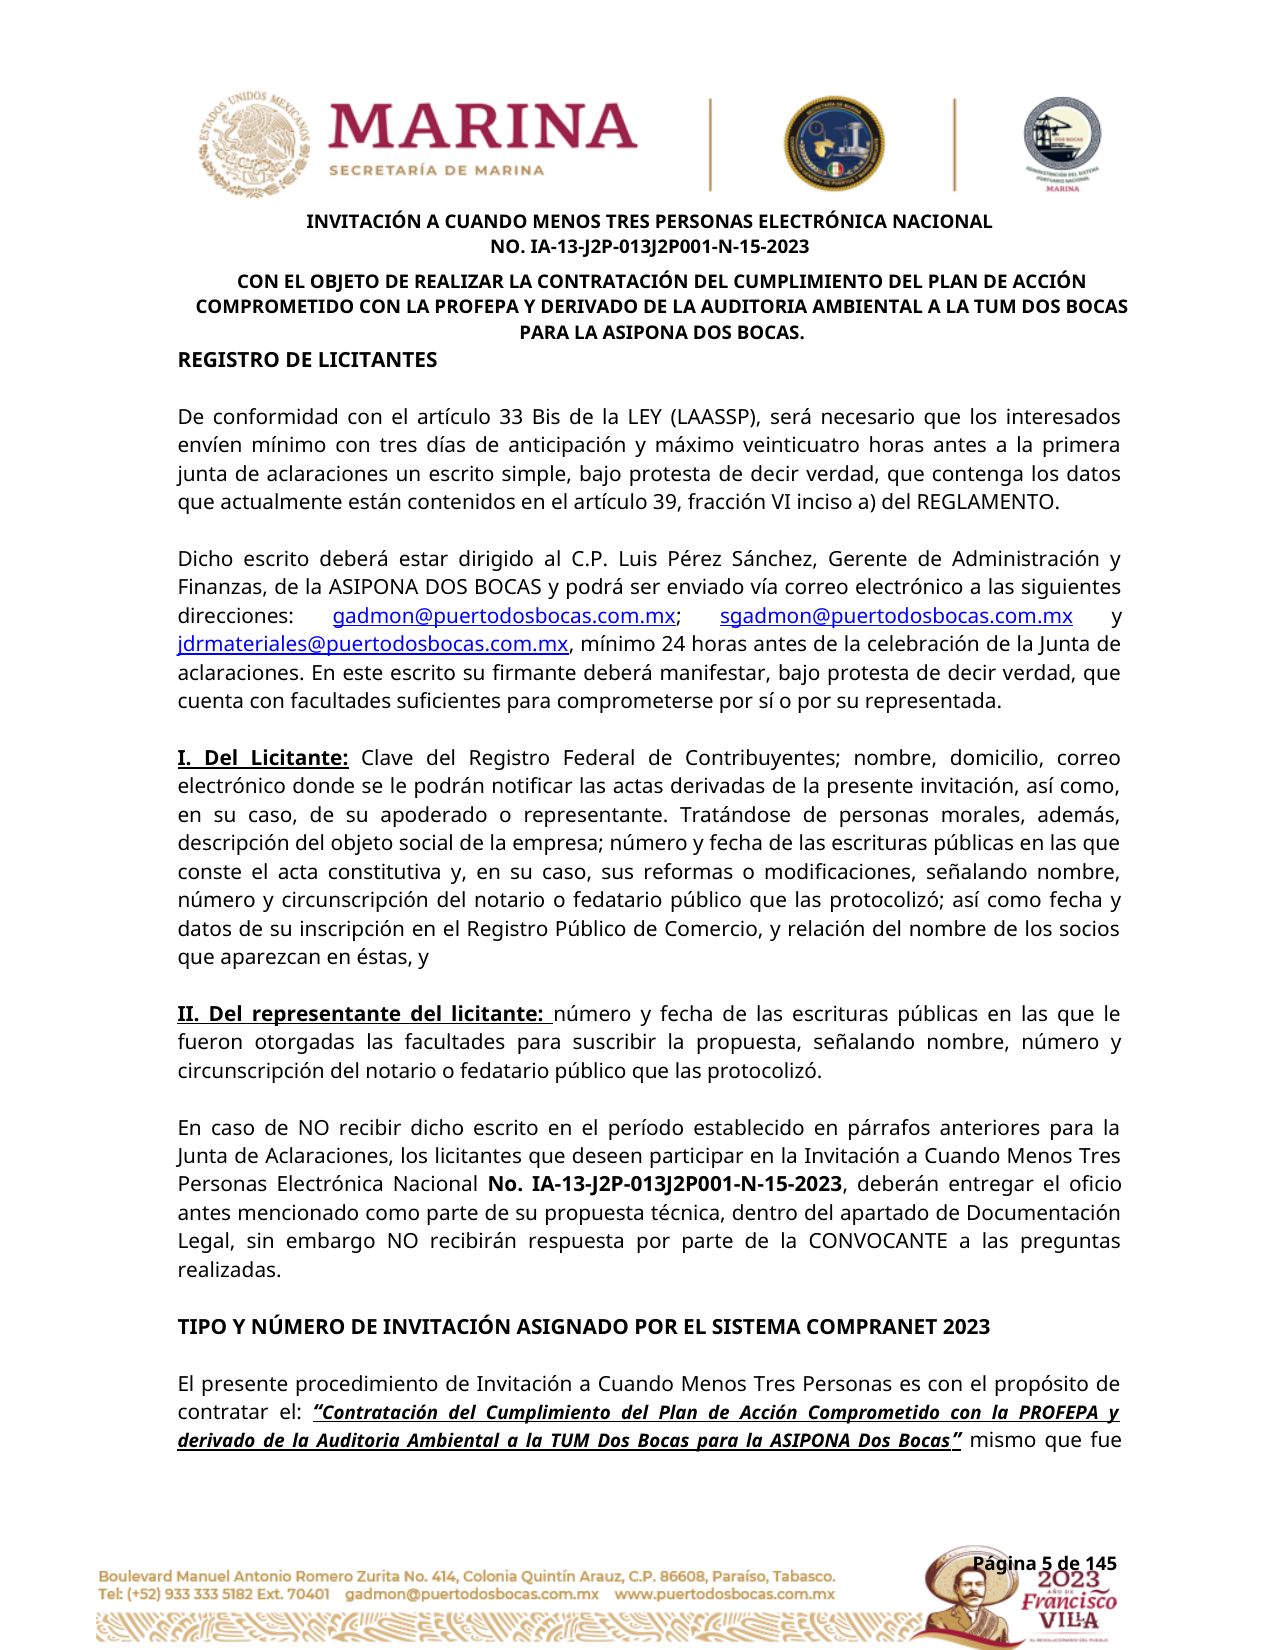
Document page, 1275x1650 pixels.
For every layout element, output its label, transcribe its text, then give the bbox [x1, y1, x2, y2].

text En caso de NO recibir dicho escrito en el período establecido en párrafos anteriores para la Junta de Aclaraciones, los licitantes que deseen participar en la Invitación a Cuando Menos Tres Personas Electrónica Nacional No. IA-13-J2P-013J2P001-N-15-2023, deberán entregar el oficio antes mencionado como parte de su propuesta técnica, dentro del apartado de Documentación Legal, sin embargo NO recibirán respuesta por parte de la CONVOCANTE a las preguntas realizadas. [177, 1113, 1122, 1283]
text TIPO Y NÚMERO DE INVITACIÓN ASIGNADO POR EL SISTEMA COMPRANET 2023 [177, 1312, 1122, 1340]
text II. Del representante del licitante: número y fecha de las escrituras públicas en las que le fueron otorgadas las facultades para suscribir la propuesta, señalando nombre, número y circunscripción del notario o fedatario público que las protocolizó. [177, 999, 1122, 1084]
picture [88, 1544, 1124, 1650]
text REGISTRO DE LICITANTES [177, 345, 1122, 373]
text Dicho escrito deberá estar dirigido al C.P. Luis Pérez Sánchez, Gerente de Administración y Finanzas, de la ASIPONA DOS BOCAS y podrá ser enviado vía correo electrónico a las siguientes direcciones: gadmon@puertodosbocas.com.mx; sgadmon@puertodosbocas.com.mx y jdrmateriales@puertodosbocas.com.mx, mínimo 24 horas antes de la celebración de la Junta de aclaraciones. En este escrito su firmante deberá manifestar, bajo protesta de decir verdad, que cuenta con facultades suficientes para comprometerse por sí o por su representada. [177, 544, 1122, 714]
text De conformidad con el artículo 33 Bis de la LEY (LAASSP), será necesario que los interesados envíen mínimo con tres días de anticipación y máximo veinticuatro horas antes a la primera junta de aclaraciones un escrito simple, bajo protesta de decir verdad, que contenga los datos que actualmente están contenidos en el artículo 39, fracción VI inciso a) del REGLAMENTO. [177, 402, 1122, 516]
text I. Del Licitante: Clave del Registro Federal de Contribuyentes; nombre, domicilio, correo electrónico donde se le podrán notificar las actas derivadas de la presente invitación, así como, en su caso, de su apoderado o representante. Tratándose de personas morales, además, descripción del objeto social de la empresa; número y fecha de las escrituras públicas en las que conste el acta constitutiva y, en su caso, sus reformas o modificaciones, señalando nombre, número y circunscripción del notario o fedatario público que las protocolizó; así como fecha y datos de su inscripción en el Registro Público de Comercio, y relación del nombre de los socios que aparezcan en éstas, y [177, 743, 1122, 971]
picture [189, 73, 1110, 209]
